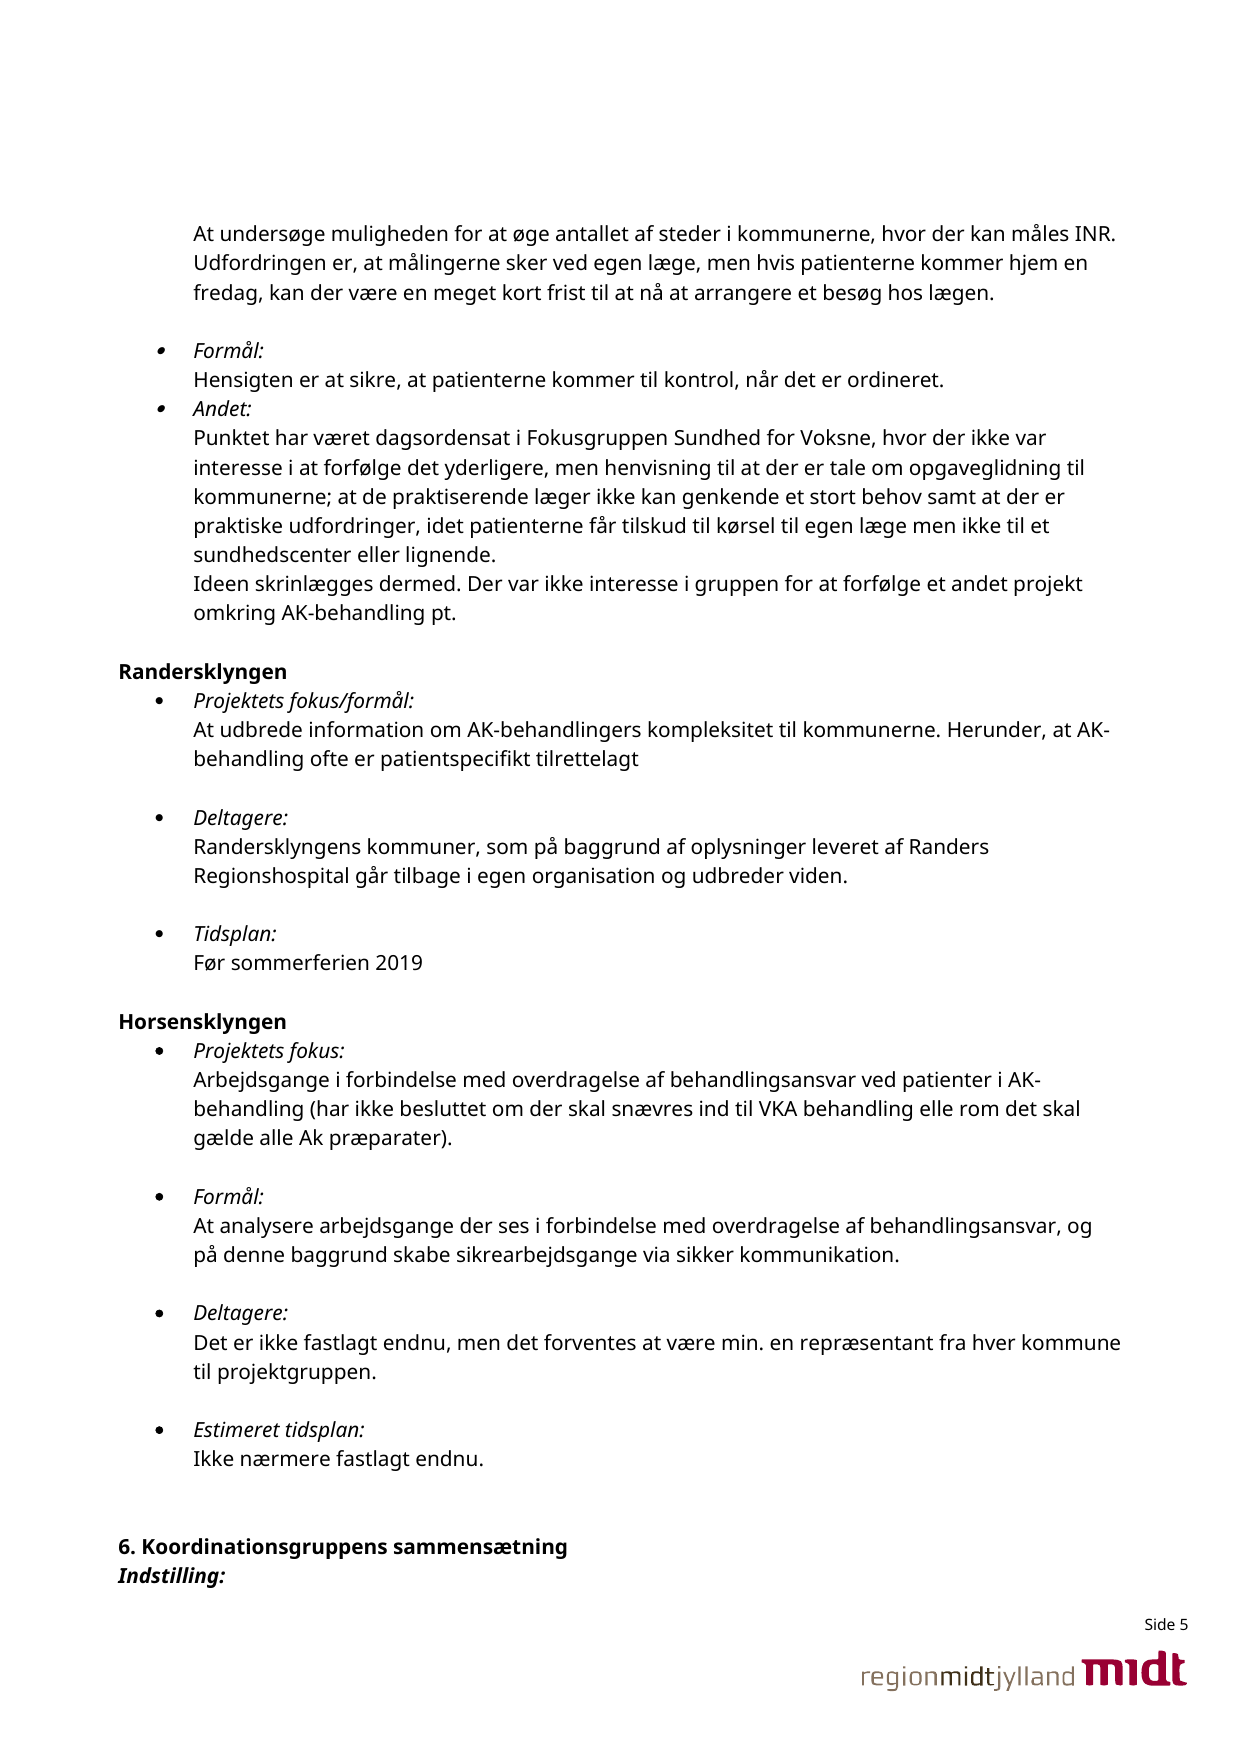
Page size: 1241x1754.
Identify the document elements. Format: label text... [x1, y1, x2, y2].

subtitle At udbrede information om AK-behandlingers kompleksitet til kommunerne. Herunder, at AK-behandling ofte er patientspecifikt tilrettelagt [193, 714, 1122, 773]
text Indstilling: [118, 1560, 1122, 1589]
subtitle Før sommerferien 2019 [193, 948, 1122, 977]
text 6. Koordinationsgruppens sammensætning [118, 1531, 1122, 1560]
list At analysere arbejdsgange der ses i forbindelse med overdragelse af behandlingsansvar, og på denne baggrund skabe sikrearbejdsgange via sikker kommunikation. [193, 1210, 1122, 1268]
list Punktet har været dagsordensat i Fokusgruppen Sundhed for Voksne, hvor der ikke var interesse i at forfølge det yderligere, men henvisning til at der er tale om opgaveglidning til kommunerne; at de praktiserende læger ikke kan genkende et stort behov samt at der er praktiske udfordringer, idet patienterne får tilskud til kørsel til egen læge men ikke til et sundhedscenter eller lignende. [193, 423, 1122, 568]
subtitle Projektets fokus/formål: [156, 685, 1122, 714]
list Andet: [156, 393, 1122, 423]
list At undersøge muligheden for at øge antallet af steder i kommunerne, hvor der kan måles INR. Udfordringen er, at målingerne sker ved egen læge, men hvis patienterne kommer hjem en fredag, kan der være en meget kort frist til at nå at arrangere et besøg hos lægen. [193, 218, 1122, 306]
list Ideen skrinlægges dermed. Der var ikke interesse i gruppen for at forfølge et andet projekt omkring AK-behandling pt. [193, 568, 1122, 627]
list Det er ikke fastlagt endnu, men det forventes at være min. en repræsentant fra hver kommune til projektgruppen. [193, 1327, 1122, 1385]
list Hensigten er at sikre, at patienterne kommer til kontrol, når det er ordineret. [193, 364, 1122, 393]
subtitle Deltagere: [156, 802, 1122, 831]
list Projektets fokus: [156, 1035, 1122, 1064]
list Ikke nærmere fastlagt endnu. [193, 1443, 1122, 1473]
subtitle Tidsplan: [156, 918, 1122, 948]
list Formål: [156, 1181, 1122, 1210]
list Formål: [156, 335, 1122, 364]
list Deltagere: [156, 1298, 1122, 1327]
subtitle Horsensklyngen [118, 1006, 1122, 1035]
subtitle Randersklyngens kommuner, som på baggrund af oplysninger leveret af Randers Regionshospital går tilbage i egen organisation og udbreder viden. [193, 831, 1122, 889]
list Arbejdsgange i forbindelse med overdragelse af behandlingsansvar ved patienter i AK-behandling (har ikke besluttet om der skal snævres ind til VKA behandling elle rom det skal gælde alle Ak præparater). [193, 1064, 1122, 1152]
list Estimeret tidsplan: [156, 1414, 1122, 1443]
subtitle Randersklyngen [118, 656, 1122, 685]
